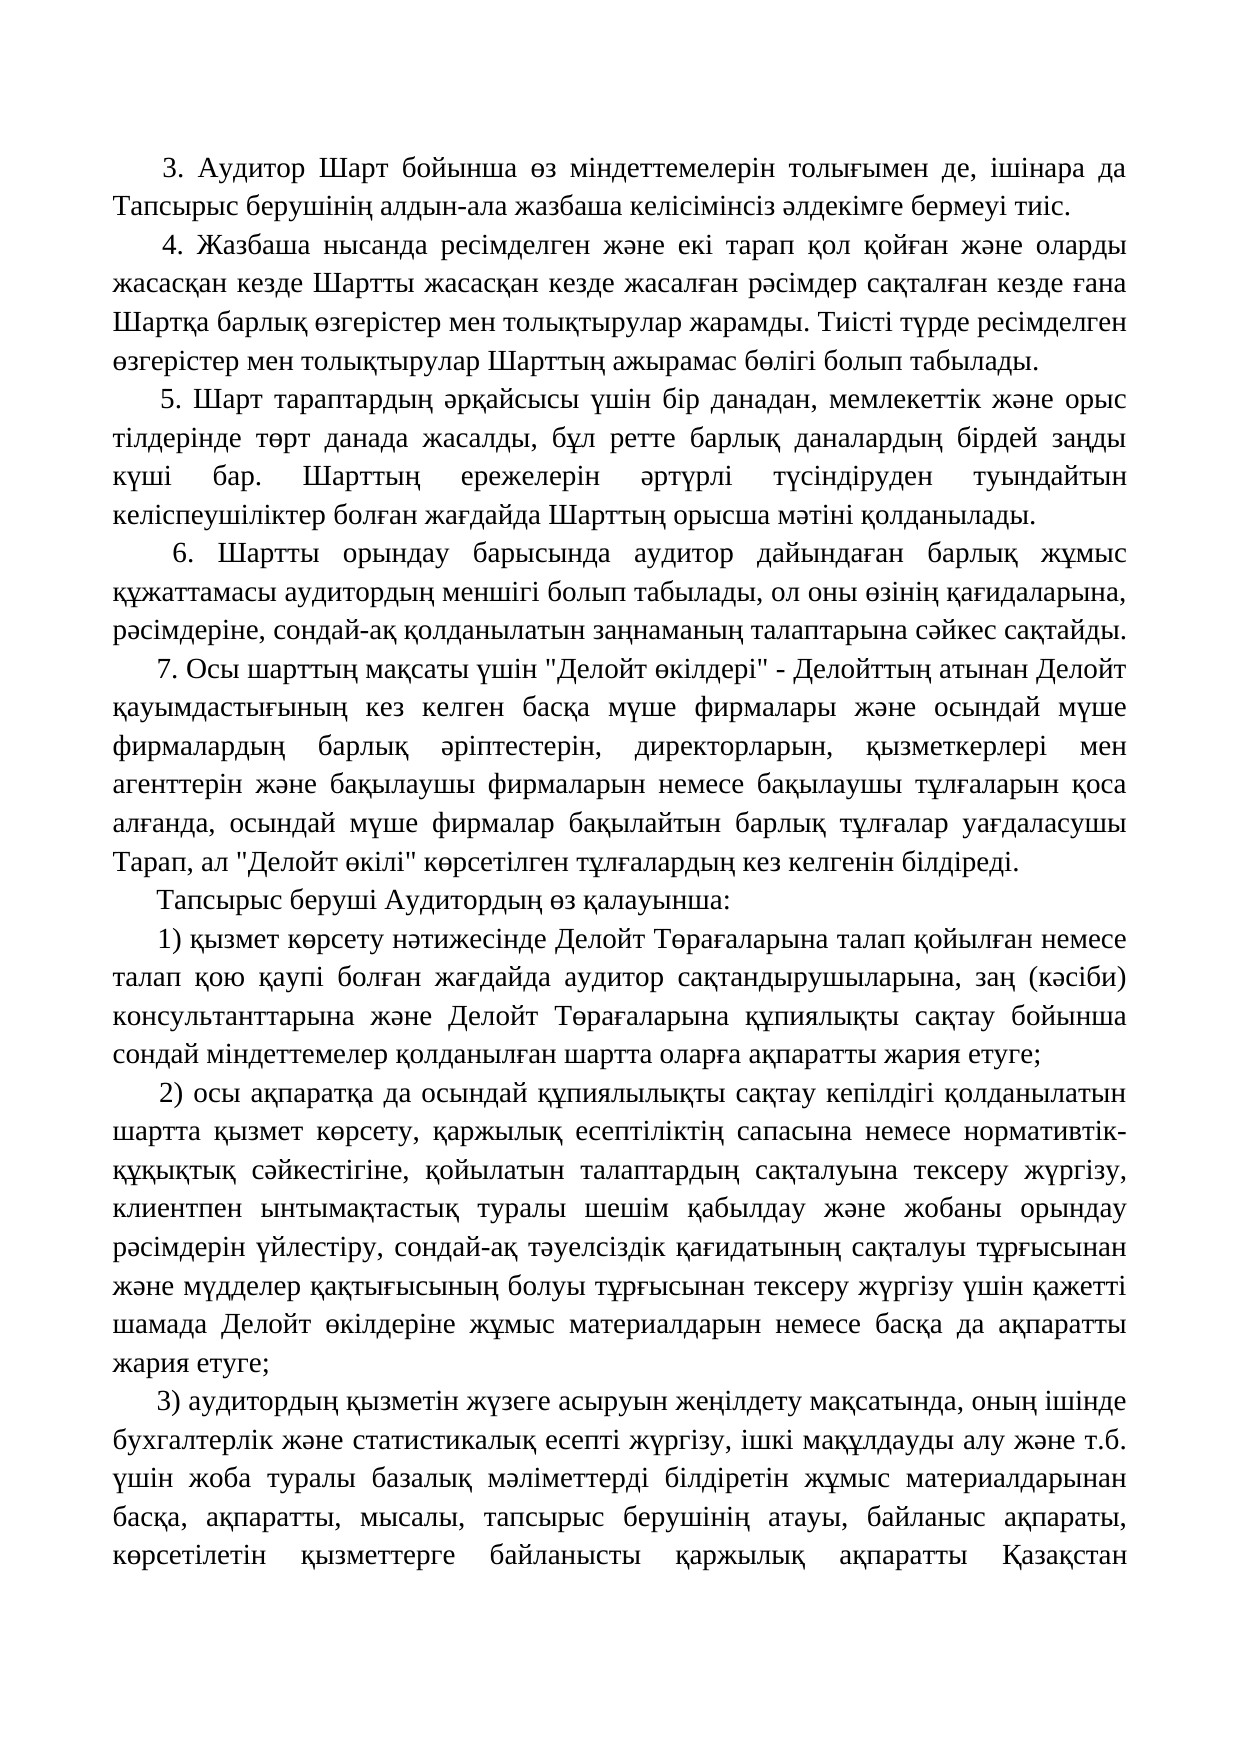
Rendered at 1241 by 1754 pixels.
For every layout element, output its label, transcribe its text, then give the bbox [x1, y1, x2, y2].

text 6. Шартты орындау барысында аудитор дайындаған барлық жұмыс құжаттамасы аудитордың меншігі болып табылады, ол оны өзінің қағидаларына, рәсімдеріне, сондай-ақ қолданылатын заңнаманың талаптарына сәйкес сақтайды. [112, 535, 1128, 646]
text 1) қызмет көрсету нәтижесінде Делойт Төрағаларына талап қойылған немесе талап қою қаупі болған жағдайда аудитор сақтандырушыларына, заң (кәсіби) консультанттарына және Делойт Төрағаларына құпиялықты сақтау бойынша сондай міндеттемелер қолданылған шартта оларға ақпаратты жария етуге; [112, 921, 1128, 1070]
text 3. Аудитор Шарт бойынша өз міндеттемелерін толығымен де, ішінара да Тапсырыс берушінің алдын-ала жазбаша келісімінсіз әлдекімге бермеуі тиіс. [112, 150, 1128, 222]
text 2) осы ақпаратқа да осындай құпиялылықты сақтау кепілдігі қолданылатын шартта қызмет көрсету, қаржылық есептіліктің сапасына немесе нормативтік-құқықтық сәйкестігіне, қойылатын талаптардың сақталуына тексеру жүргізу, клиентпен ынтымақтастық туралы шешім қабылдау және жобаны орындау рәсімдерін үйлестіру, сондай-ақ тәуелсіздік қағидатының сақталуы тұрғысынан және мүдделер қақтығысының болуы тұрғысынан тексеру жүргізу үшін қажетті шамада Делойт өкілдеріне жұмыс материалдарын немесе басқа да ақпаратты жария етуге; [112, 1075, 1128, 1378]
text 7. Осы шарттың мақсаты үшін "Делойт өкілдері" - Делойттың атынан Делойт қауымдастығының кез келген басқа мүше фирмалары және осындай мүше фирмалардың барлық әріптестерін, директорларын, қызметкерлері мен агенттерін және бақылаушы фирмаларын немесе бақылаушы тұлғаларын қоса алғанда, осындай мүше фирмалар бақылайтын барлық тұлғалар уағдаласушы Тарап, ал "Делойт өкілі" көрсетілген тұлғалардың кез келгенін білдіреді. [112, 651, 1128, 877]
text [112, 1383, 1128, 1571]
text Тапсырыс беруші Аудитордың өз қалауынша: [112, 882, 1128, 916]
text 4. Жазбаша нысанда ресімделген және екі тарап қол қойған және оларды жасасқан кезде Шартты жасасқан кезде жасалған рәсімдер сақталған кезде ғана Шартқа барлық өзгерістер мен толықтырулар жарамды. Тиісті түрде ресімделген өзгерістер мен толықтырулар Шарттың ажырамас бөлігі болып табылады. [112, 227, 1128, 376]
text 5. Шарт тараптардың әрқайсысы үшін бір данадан, мемлекеттік және орыс тілдерінде төрт данада жасалды, бұл ретте барлық даналардың бірдей заңды күші бар. Шарттың ережелерін әртүрлі түсіндіруден туындайтын келіспеушіліктер болған жағдайда Шарттың орысша мәтіні қолданылады. [112, 381, 1128, 530]
